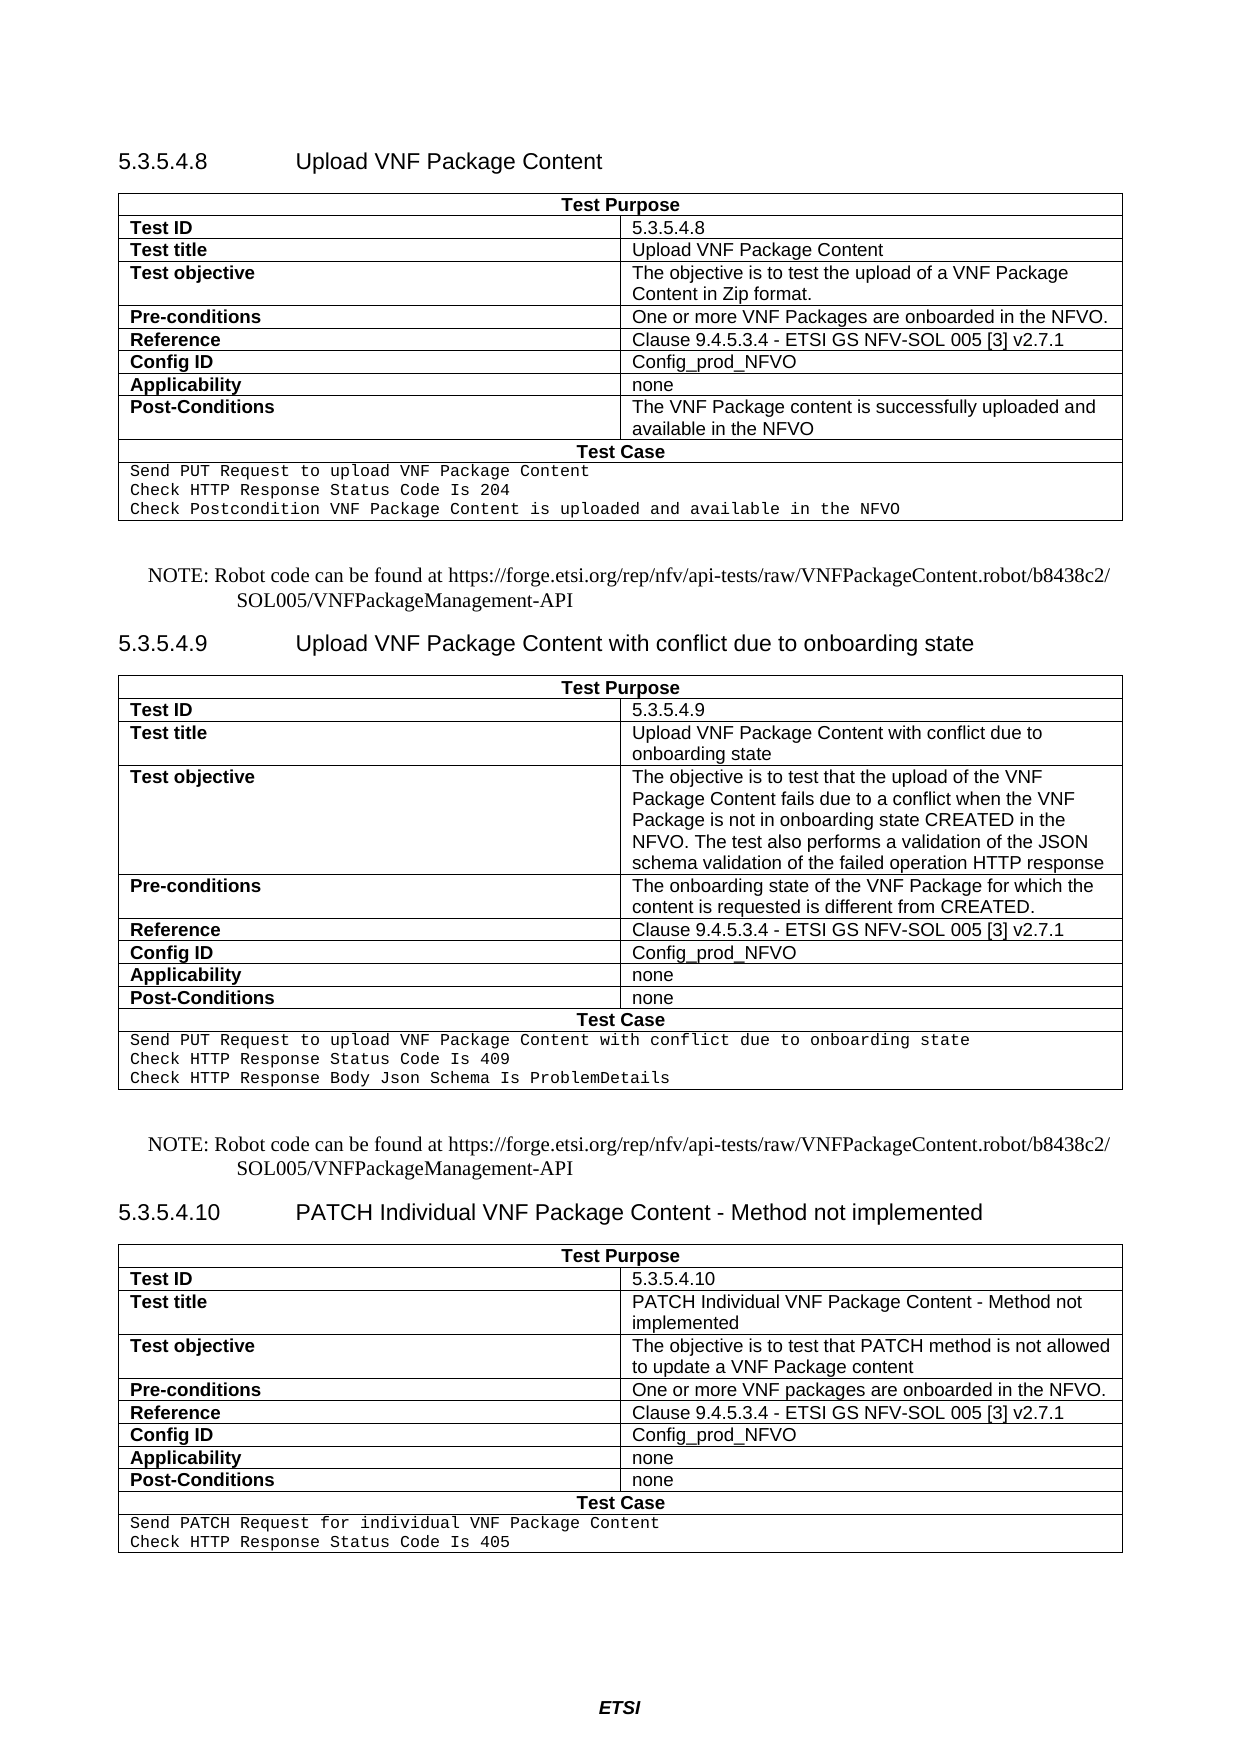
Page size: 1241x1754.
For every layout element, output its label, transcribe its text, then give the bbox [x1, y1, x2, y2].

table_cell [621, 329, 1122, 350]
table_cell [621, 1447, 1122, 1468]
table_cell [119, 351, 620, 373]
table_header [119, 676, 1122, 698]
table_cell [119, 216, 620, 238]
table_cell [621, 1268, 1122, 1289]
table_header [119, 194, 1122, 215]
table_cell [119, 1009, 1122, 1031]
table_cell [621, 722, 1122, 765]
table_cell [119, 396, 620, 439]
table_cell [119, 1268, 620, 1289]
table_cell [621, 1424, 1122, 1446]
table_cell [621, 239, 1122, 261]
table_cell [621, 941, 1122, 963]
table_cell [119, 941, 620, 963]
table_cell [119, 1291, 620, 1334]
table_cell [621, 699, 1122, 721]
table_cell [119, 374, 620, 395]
text NOTE: Robot code can be found at https://forge.etsi.org/rep/nfv/api-tests/raw/VNFPackageContent.robot/b8438c2/SOL005/VNFPackageManagement-API [148, 1132, 1122, 1180]
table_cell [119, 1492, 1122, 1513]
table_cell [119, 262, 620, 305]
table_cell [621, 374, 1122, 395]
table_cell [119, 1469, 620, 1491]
text NOTE: Robot code can be found at https://forge.etsi.org/rep/nfv/api-tests/raw/VNFPackageContent.robot/b8438c2/SOL005/VNFPackageManagement-API [148, 563, 1122, 612]
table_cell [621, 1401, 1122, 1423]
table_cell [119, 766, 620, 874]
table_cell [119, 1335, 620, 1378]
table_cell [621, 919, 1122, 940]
subtitle 5.3.5.4.8 Upload VNF Package Content [118, 148, 1122, 174]
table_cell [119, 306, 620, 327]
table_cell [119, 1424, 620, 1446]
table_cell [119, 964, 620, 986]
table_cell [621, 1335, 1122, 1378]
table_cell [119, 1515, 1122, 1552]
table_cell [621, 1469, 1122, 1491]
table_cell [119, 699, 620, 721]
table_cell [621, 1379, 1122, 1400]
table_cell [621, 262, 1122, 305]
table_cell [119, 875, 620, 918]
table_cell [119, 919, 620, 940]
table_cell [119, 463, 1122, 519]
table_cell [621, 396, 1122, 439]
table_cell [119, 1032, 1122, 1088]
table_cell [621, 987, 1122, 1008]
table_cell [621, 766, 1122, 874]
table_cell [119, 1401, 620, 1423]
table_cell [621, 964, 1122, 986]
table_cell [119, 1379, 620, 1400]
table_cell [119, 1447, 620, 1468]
subtitle 5.3.5.4.9 Upload VNF Package Content with conflict due to onboarding state [118, 630, 1122, 657]
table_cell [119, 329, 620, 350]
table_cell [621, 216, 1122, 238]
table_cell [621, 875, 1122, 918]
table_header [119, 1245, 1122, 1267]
subtitle 5.3.5.4.10 PATCH Individual VNF Package Content - Method not implemented [118, 1199, 1122, 1226]
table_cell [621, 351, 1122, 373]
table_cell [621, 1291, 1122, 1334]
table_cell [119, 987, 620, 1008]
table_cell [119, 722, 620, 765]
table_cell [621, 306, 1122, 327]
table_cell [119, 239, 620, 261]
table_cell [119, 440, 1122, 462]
